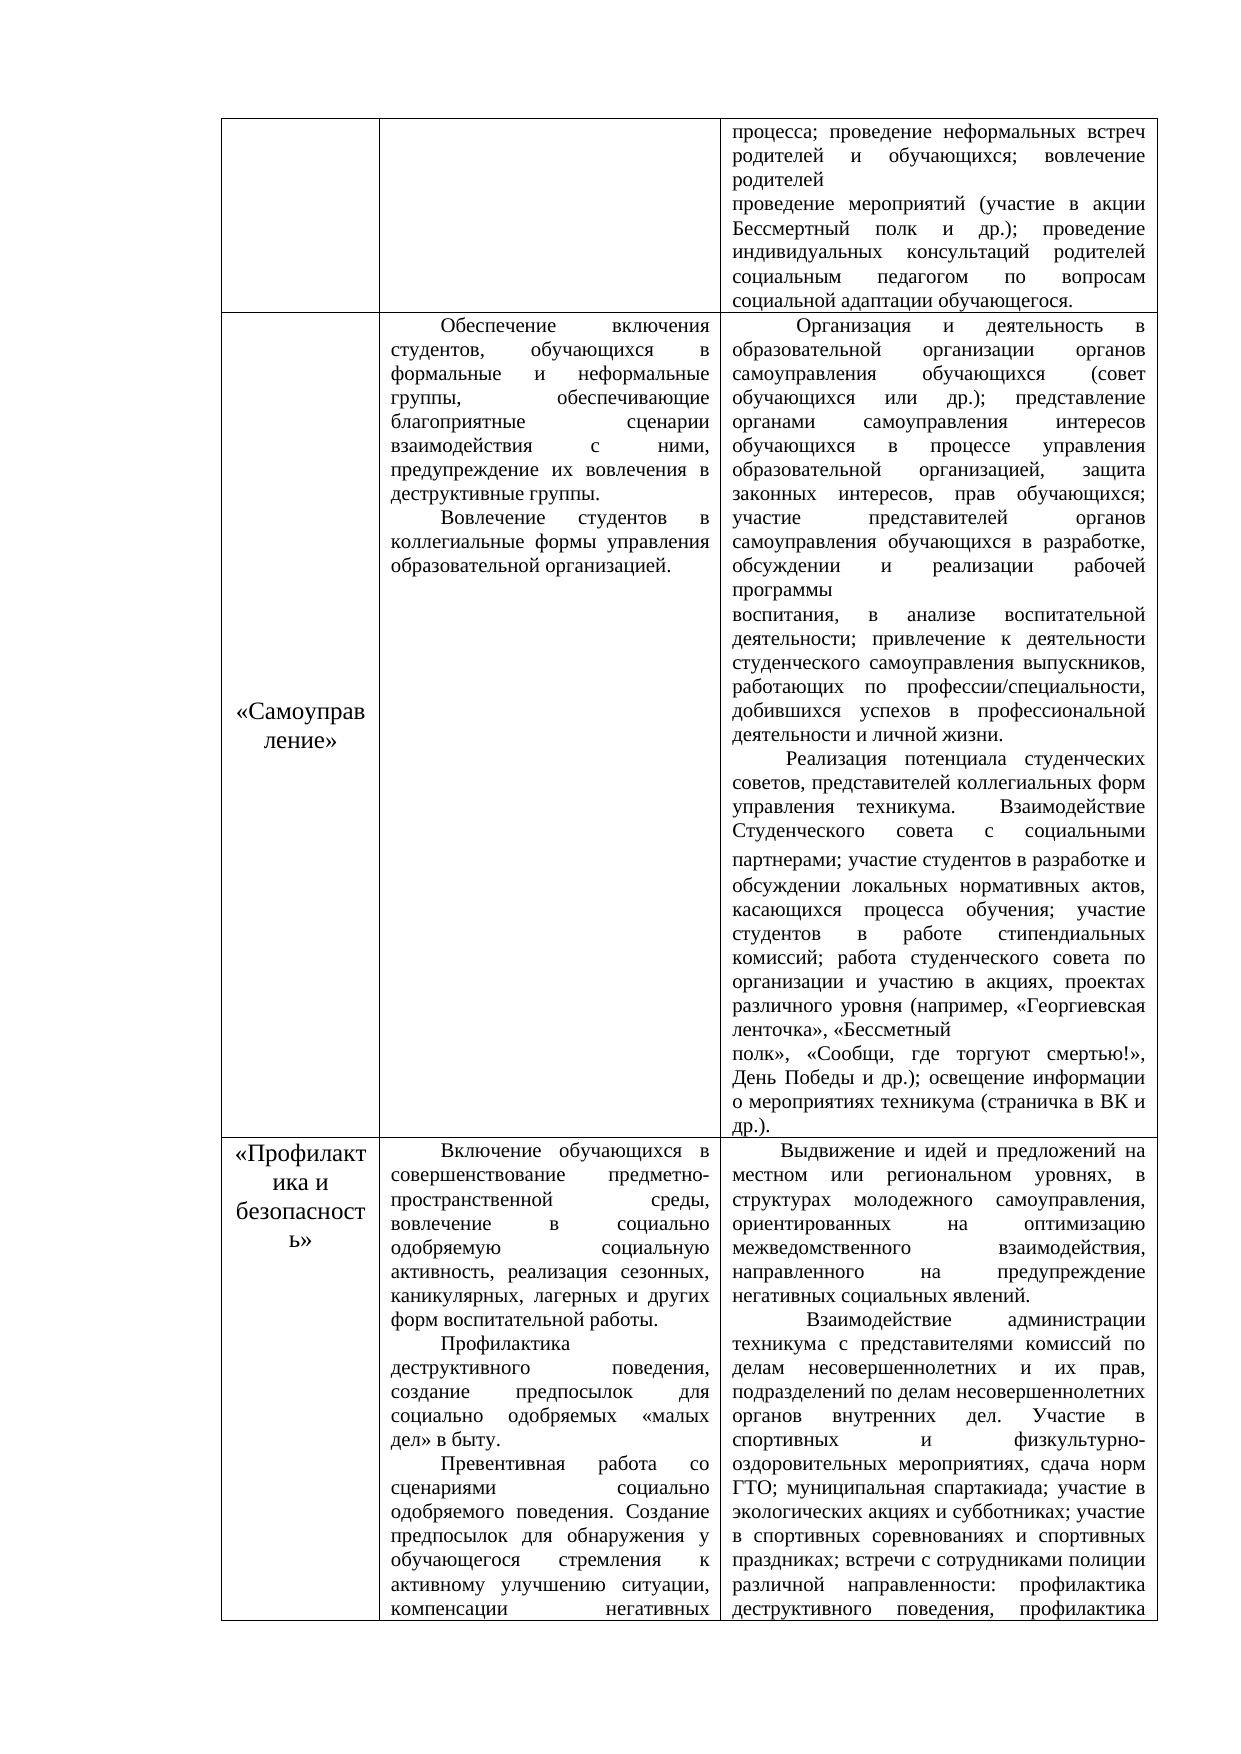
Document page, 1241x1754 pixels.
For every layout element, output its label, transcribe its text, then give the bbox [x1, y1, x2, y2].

table_cell «Самоуправление» [222, 313, 379, 1137]
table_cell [380, 1138, 720, 1619]
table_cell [721, 1138, 1157, 1619]
table_cell Обеспечение включения студентов, обучающихся в формальные и неформальные группы, обеспечивающие благоприятные сценарии взаимодействия с ними, предупреждение их вовлечения в деструктивные группы. Вовлечение студентов в коллегиальные формы управления образовательной организацией. [380, 313, 720, 1137]
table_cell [222, 1138, 379, 1619]
table_cell Организация и деятельность в образовательной организации органов самоуправления обучающихся (совет обучающихся или др.); представление органами самоуправления интересов обучающихся в процессе управления образовательной организацией, защита законных интересов, прав обучающихся; участие представителей органов самоуправления обучающихся в разработке, обсуждении и реализации рабочей программы воспитания, в анализе воспитательной деятельности; привлечение к деятельности студенческого самоуправления выпускников, работающих по профессии/специальности, добившихся успехов в профессиональной деятельности и личной жизни. Реализация потенциала студенческих советов, представителей коллегиальных форм управления техникума. Взаимодействие Студенческого совета с социальными партнерами; участие студентов в разработке и обсуждении локальных нормативных актов, касающихся процесса обучения; участие студентов в работе стипендиальных комиссий; работа студенческого совета по организации и участию в акциях, проектах различного уровня (например, «Георгиевская ленточка», «Бессметный полк», «Сообщи, где торгуют смертью!», День Победы и др.); освещение информации о мероприятиях техникума (страничка в ВК и др.). [721, 313, 1157, 1137]
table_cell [222, 119, 379, 312]
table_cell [380, 119, 720, 312]
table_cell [721, 119, 1157, 312]
